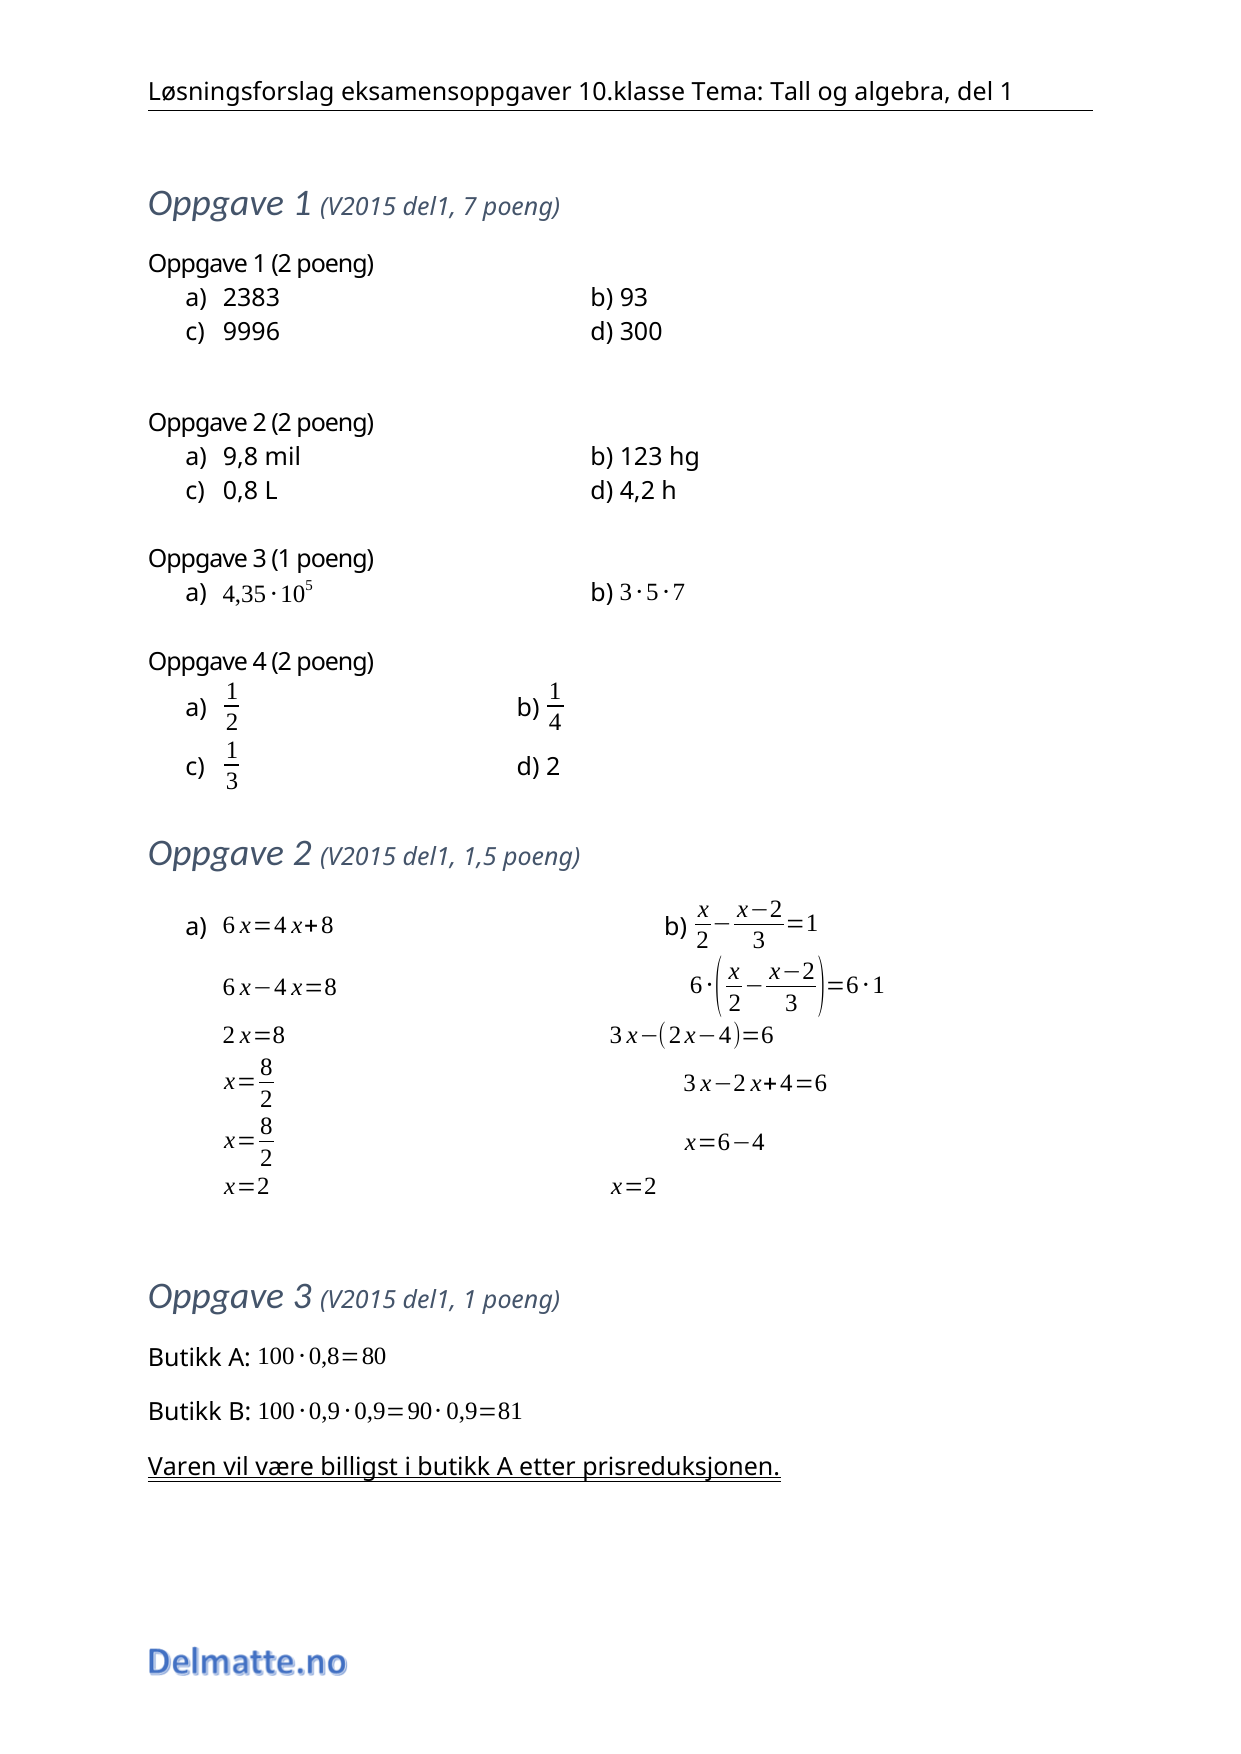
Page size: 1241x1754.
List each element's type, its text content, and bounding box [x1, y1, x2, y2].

title Oppgave 2 (2 poeng) [148, 405, 1093, 439]
text Oppgave 2 (V2015 del1, 1,5 poeng) [148, 829, 1093, 875]
title Oppgave 4 (2 poeng) [148, 643, 1093, 677]
text Oppgave 1 (V2015 del1, 7 poeng) [148, 179, 1093, 225]
list 9996 d) 300 [185, 314, 1093, 348]
list 0,8 L d) 4,2 h [185, 473, 1093, 507]
list d) 2 [185, 736, 1093, 795]
list 9,8 mil b) 123 hg [185, 439, 1093, 473]
list b) [185, 575, 1093, 609]
text Varen vil være billigst i butikk A etter prisreduksjonen. [148, 1449, 1093, 1483]
text Oppgave 3 (V2015 del1, 1 poeng) [148, 1227, 1093, 1318]
title Oppgave 3 (1 poeng) [148, 541, 1093, 575]
text Butikk A: [148, 1339, 1093, 1373]
title Oppgave 1 (2 poeng) [148, 246, 1093, 280]
text Butikk B: [148, 1394, 1093, 1428]
list b) [185, 896, 1093, 955]
list b) [185, 677, 1093, 736]
list 2383 b) 93 [185, 280, 1093, 314]
picture [147, 1645, 350, 1681]
